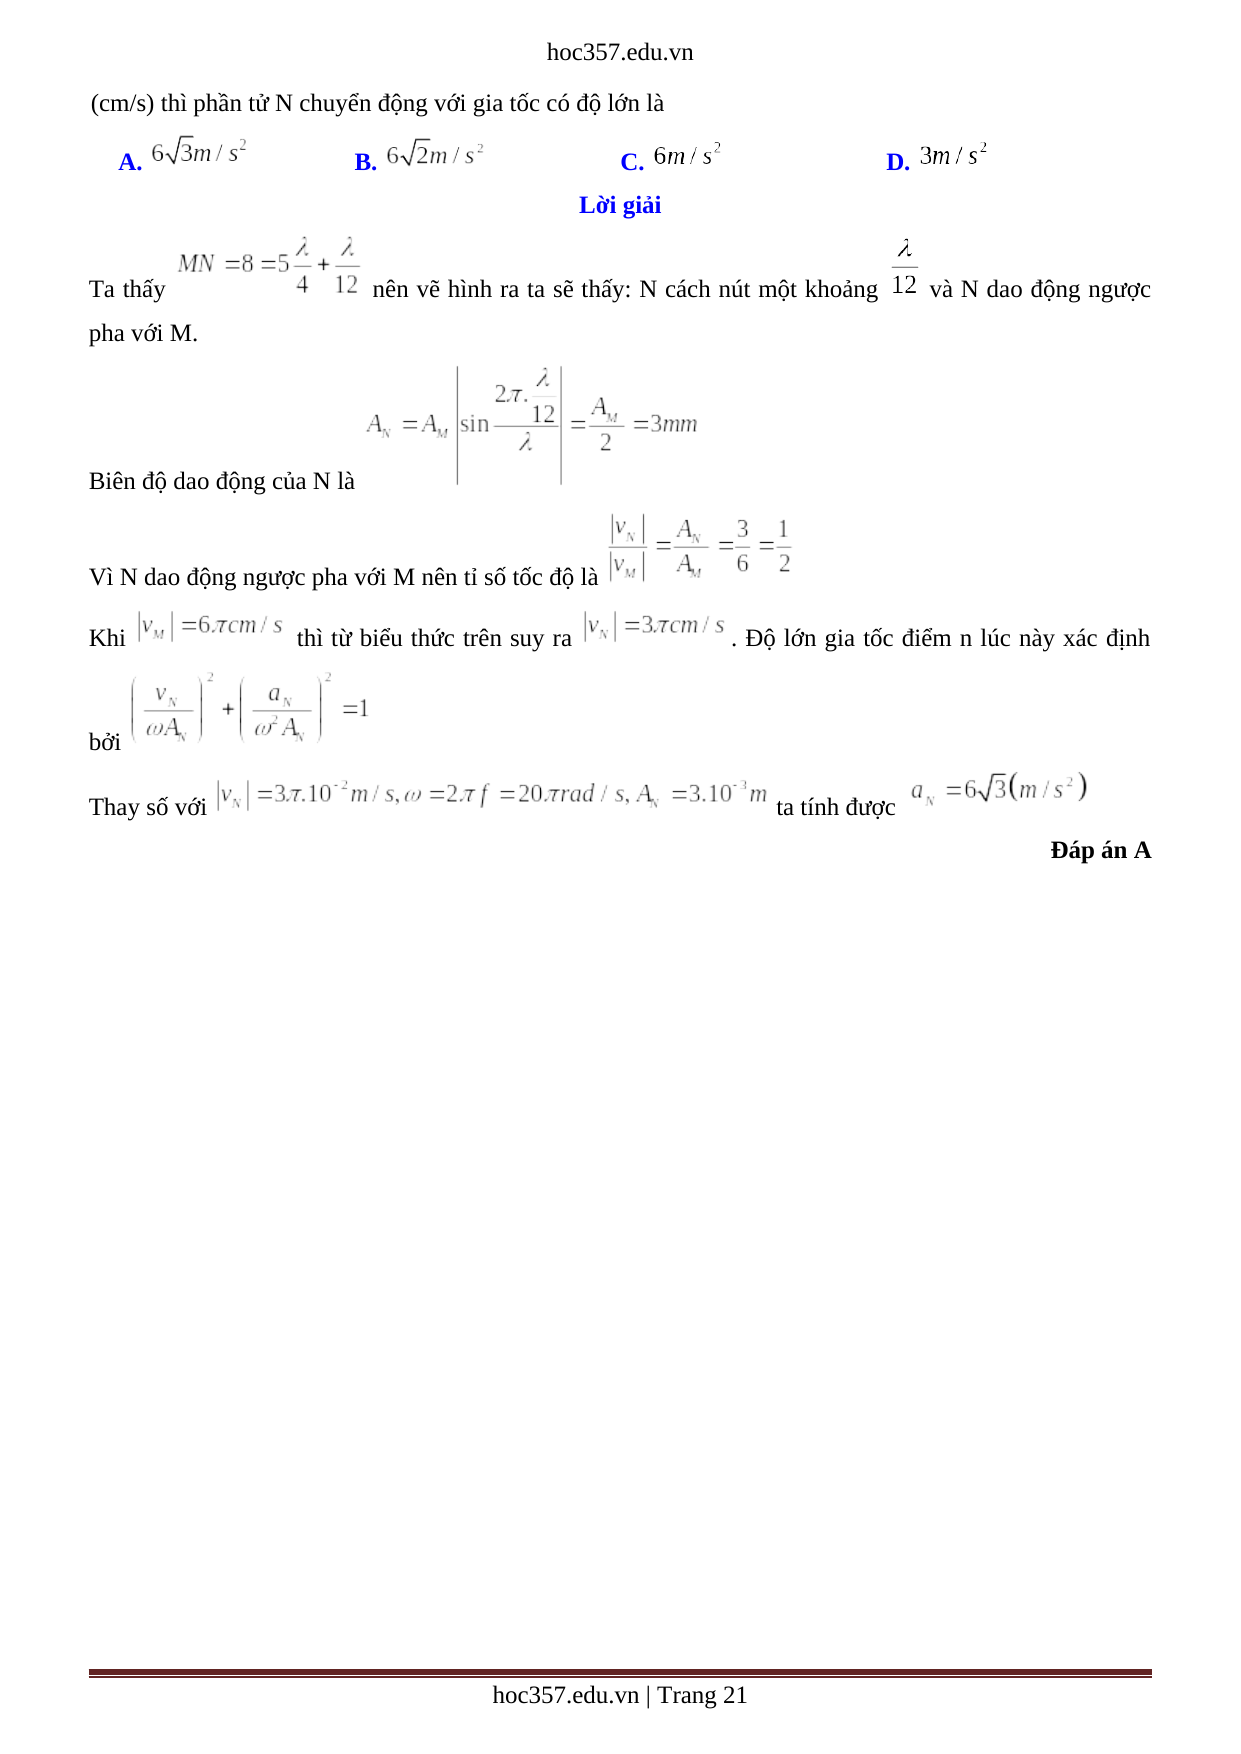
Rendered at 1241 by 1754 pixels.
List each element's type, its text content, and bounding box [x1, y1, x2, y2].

text A. B. C. D. [88, 132, 1152, 175]
text Thay số với ta tính được [88, 770, 1152, 821]
text Khi thì từ biểu thức trên suy ra . Độ lớn gia tốc điểm n lúc này xác định bởi [88, 606, 1152, 755]
text Ta thấy nên vẽ hình ra ta sẽ thấy: N cách nút một khoảng và N dao động ngược pha với M. [88, 233, 1152, 346]
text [91, 88, 1147, 117]
text Biên độ dao động của N là [88, 361, 1152, 495]
text Lời giải [88, 190, 1152, 218]
text Đáp án A [88, 835, 1152, 864]
text Vì N dao động ngược pha với M nên tỉ số tốc độ là [88, 509, 1152, 591]
